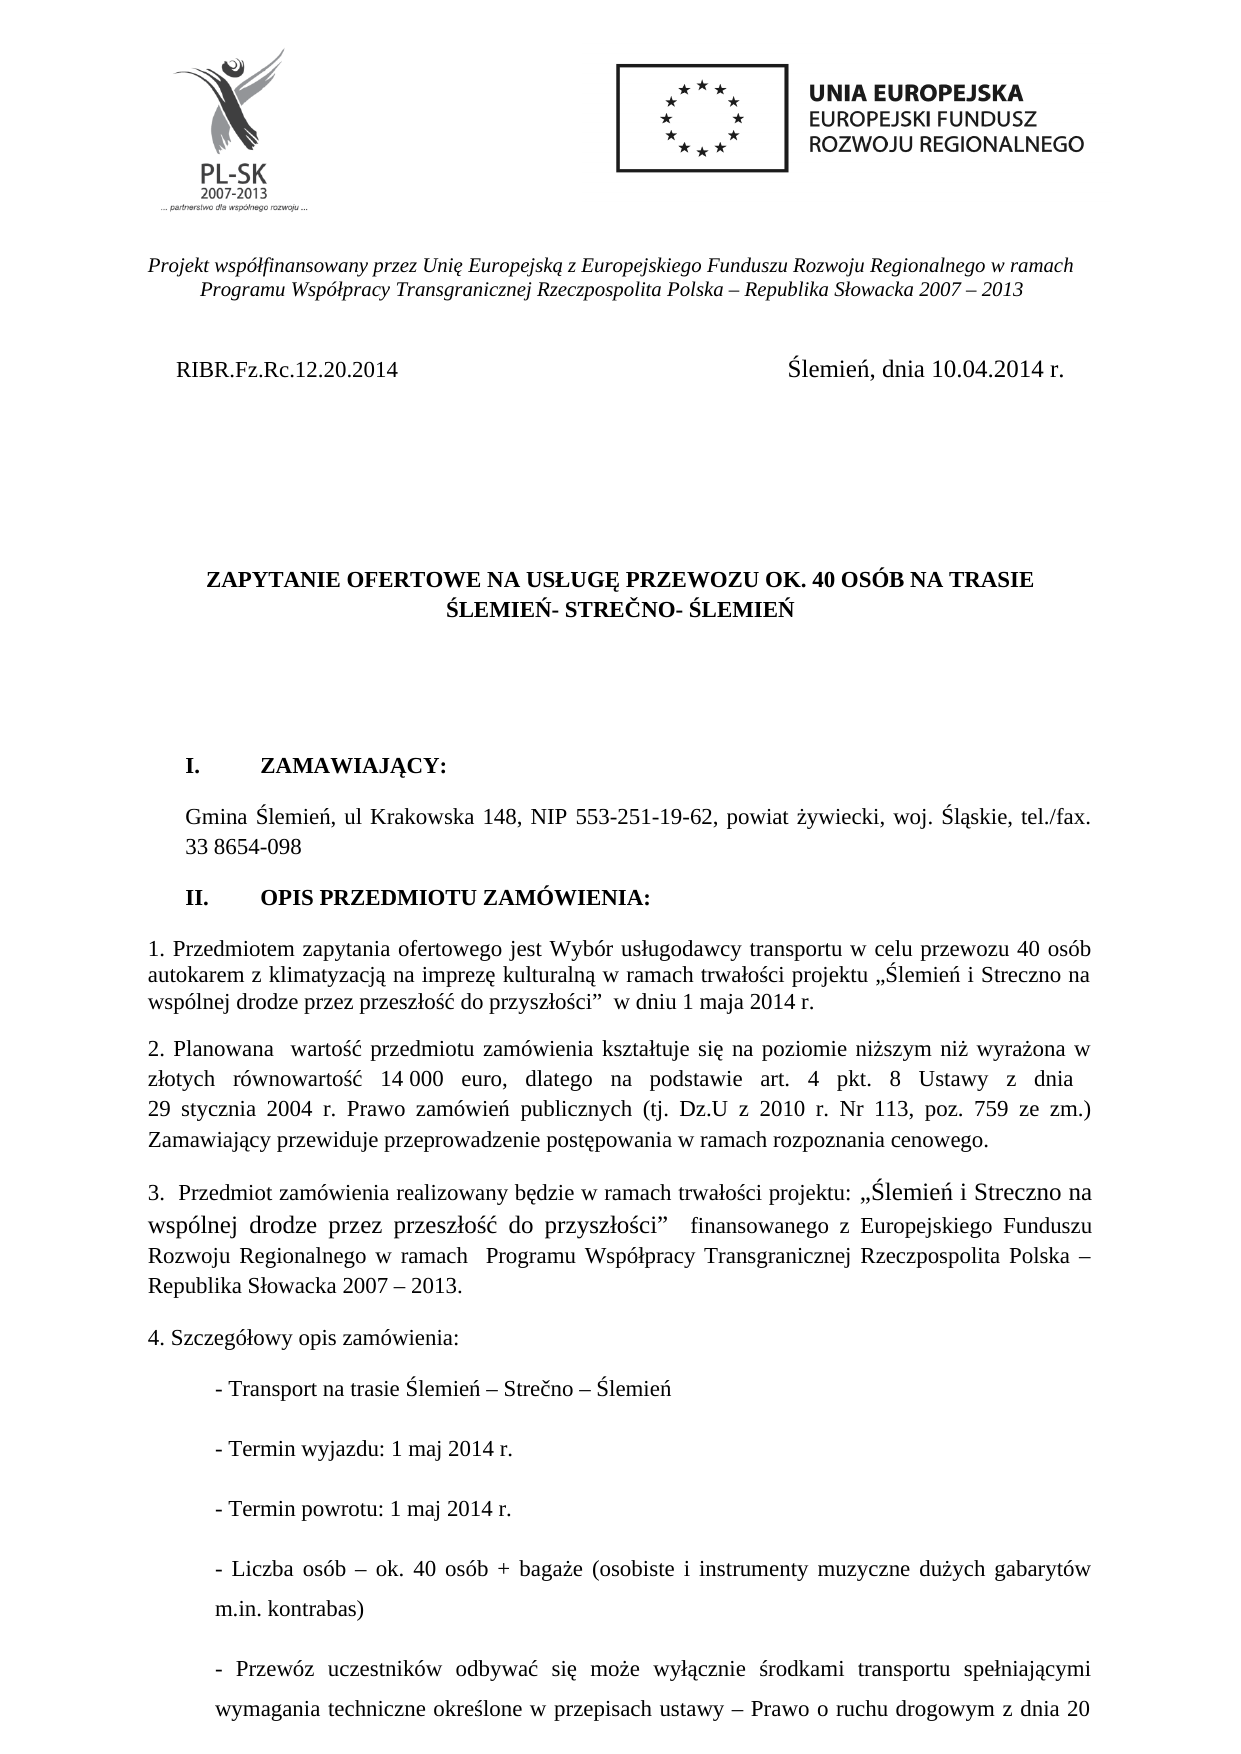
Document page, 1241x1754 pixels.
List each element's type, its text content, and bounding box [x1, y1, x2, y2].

text RIBR.Fz.Rc.12.20.2014 Ślemień, dnia 10.04.2014 r. [148, 354, 1092, 383]
picture [147, 35, 322, 230]
text 3. Przedmiot zamówienia realizowany będzie w ramach trwałości projektu: „Ślemień i Streczno na wspólnej drodze przez przeszłość do przyszłości” finansowanego z Europejskiego Funduszu Rozwoju Regionalnego w ramach Programu Współpracy Transgranicznej Rzeczpospolita Polska – Republika Słowacka 2007 – 2013. [148, 1177, 1092, 1299]
text 4. Szczegółowy opis zamówienia: [148, 1323, 1092, 1350]
list - Transport na trasie Ślemień – Strečno – Ślemień [215, 1374, 1092, 1401]
text ZAPYTANIE OFERTOWE NA USŁUGĘ PRZEWOZU OK. 40 OSÓB NA TRASIE ŚLEMIEŃ- STREČNO- ŚLEMIEŃ [148, 566, 1092, 622]
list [215, 1655, 1092, 1721]
list - Termin wyjazdu: 1 maj 2014 r. [215, 1435, 1092, 1461]
title Projekt współfinansowany przez Unię Europejską z Europejskiego Funduszu Rozwoju Regionalnego w ramach [148, 253, 1092, 277]
text Gmina Ślemień, ul Krakowska 148, NIP 553-251-19-62, powiat żywiecki, woj. Śląskie, tel./fax. 33 8654-098 [185, 803, 1092, 859]
title Programu Współpracy Transgranicznej Rzeczpospolita Polska – Republika Słowacka 2007 – 2013 [148, 277, 1092, 301]
list - Termin powrotu: 1 maj 2014 r. [215, 1495, 1092, 1522]
list - Liczba osób – ok. 40 osób + bagaże (osobiste i instrumenty muzyczne dużych gabarytów m.in. kontrabas) [215, 1556, 1092, 1621]
list OPIS PRZEDMIOTU ZAMÓWIENIA: [185, 884, 1092, 910]
picture [582, 34, 1112, 202]
text 2. Planowana wartość przedmiotu zamówienia kształtuje się na poziomie niższym niż wyrażona w złotych równowartość 14 000 euro, dlatego na podstawie art. 4 pkt. 8 Ustawy z dnia 29 stycznia 2004 r. Prawo zamówień publicznych (tj. Dz.U z 2010 r. Nr 113, poz. 759 ze zm.) Zamawiający przewiduje przeprowadzenie postępowania w ramach rozpoznania cenowego. [148, 1035, 1092, 1152]
text 1. Przedmiotem zapytania ofertowego jest Wybór usługodawcy transportu w celu przewozu 40 osób autokarem z klimatyzacją na imprezę kulturalną w ramach trwałości projektu „Ślemień i Streczno na wspólnej drodze przez przeszłość do przyszłości” w dniu 1 maja 2014 r. [148, 935, 1092, 1014]
list ZAMAWIAJĄCY: [185, 752, 1092, 778]
